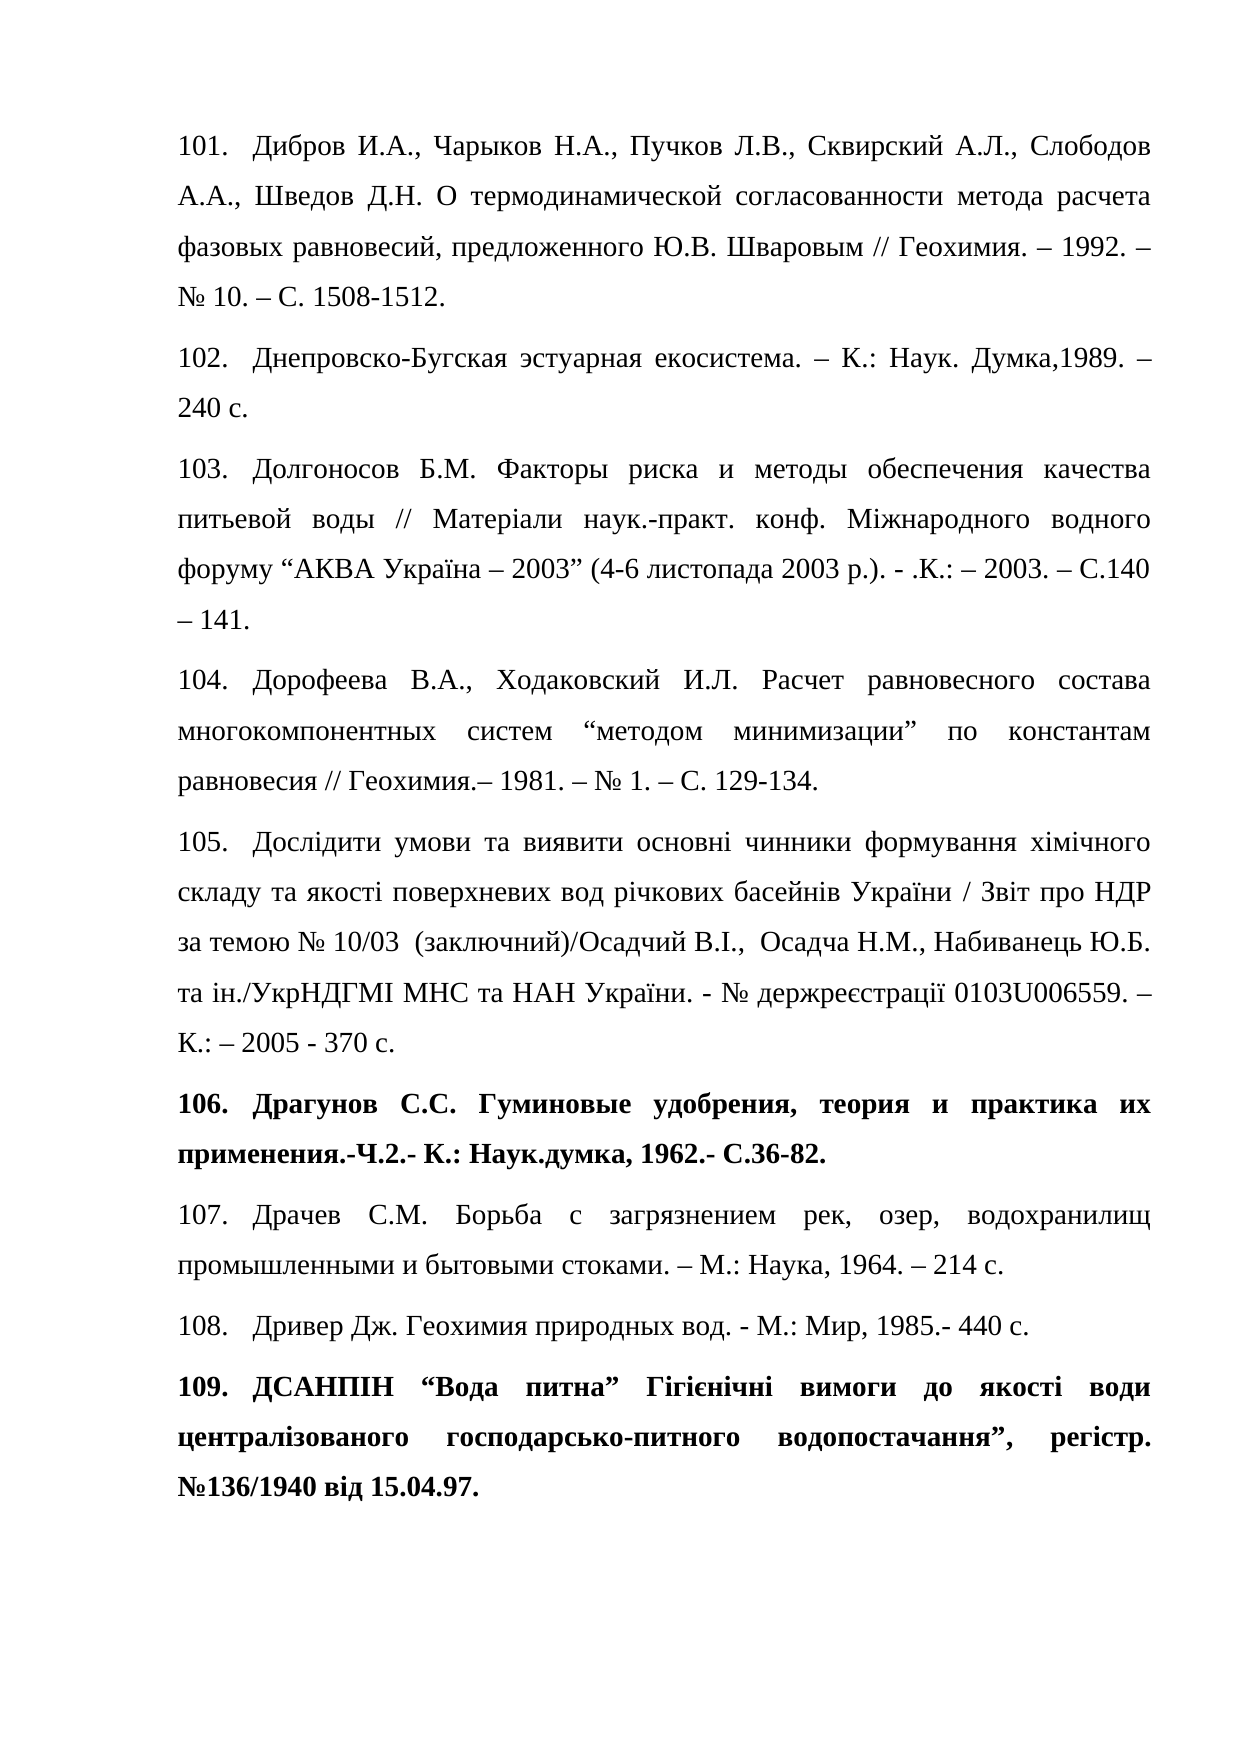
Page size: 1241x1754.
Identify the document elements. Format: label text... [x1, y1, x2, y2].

list Драчев С.М. Борьба с загрязнением рек, озер, водохранилищ промышленными и бытовыми стоками. – М.: Наука, 1964. – 214 с. [177, 1197, 1152, 1281]
list Днепровско-Бугская эстуарная екосистема. – К.: Наук. Думка,1989. – 240 с. [177, 340, 1152, 424]
list Дибров И.А., Чарыков Н.А., Пучков Л.В., Сквирский А.Л., Слободов А.А., Шведов Д.Н. О термодинамической согласованности метода расчета фазовых равновесий, предложенного Ю.В. Шваровым // Геохимия. – 1992. – № 10. – С. 1508-1512. [177, 128, 1152, 313]
list ДСАНПІН “Вода питна” Гігієнічні вимоги до якості води централізованого господарсько-питного водопостачання”, регістр. №136/1940 від 15.04.97. [177, 1369, 1152, 1503]
list Дорофеева В.А., Ходаковский И.Л. Расчет равновесного состава многокомпонентных систем “методом минимизации” по константам равновесия // Геохимия.– 1981. – № 1. – С. 129-134. [177, 662, 1152, 797]
list Драгунов С.С. Гуминовые удобрения, теория и практика их применения.-Ч.2.- К.: Наук.думка, 1962.- С.36-82. [177, 1086, 1152, 1170]
list Долгоносов Б.М. Факторы риска и методы обеспечения качества питьевой воды // Матеріали наук.-практ. конф. Міжнародного водного форуму “АКВА Україна – 2003” (4-6 листопада 2003 р.). - .К.: – 2003. – С.140 – 141. [177, 451, 1152, 635]
list Дослідити умови та виявити основні чинники формування хімічного складу та якості поверхневих вод річкових басейнів України / Звіт про НДР за темою № 10/03 (заключний)/Осадчий В.І., Осадча Н.М., Набиванець Ю.Б. та ін./УкрНДГМІ МНС та НАН України. - № держреєстрації 0103U006559. –К.: – 2005 - 370 с. [177, 824, 1152, 1059]
list Дривер Дж. Геохимия природных вод. - М.: Мир, 1985.- 440 с. [177, 1308, 1152, 1341]
